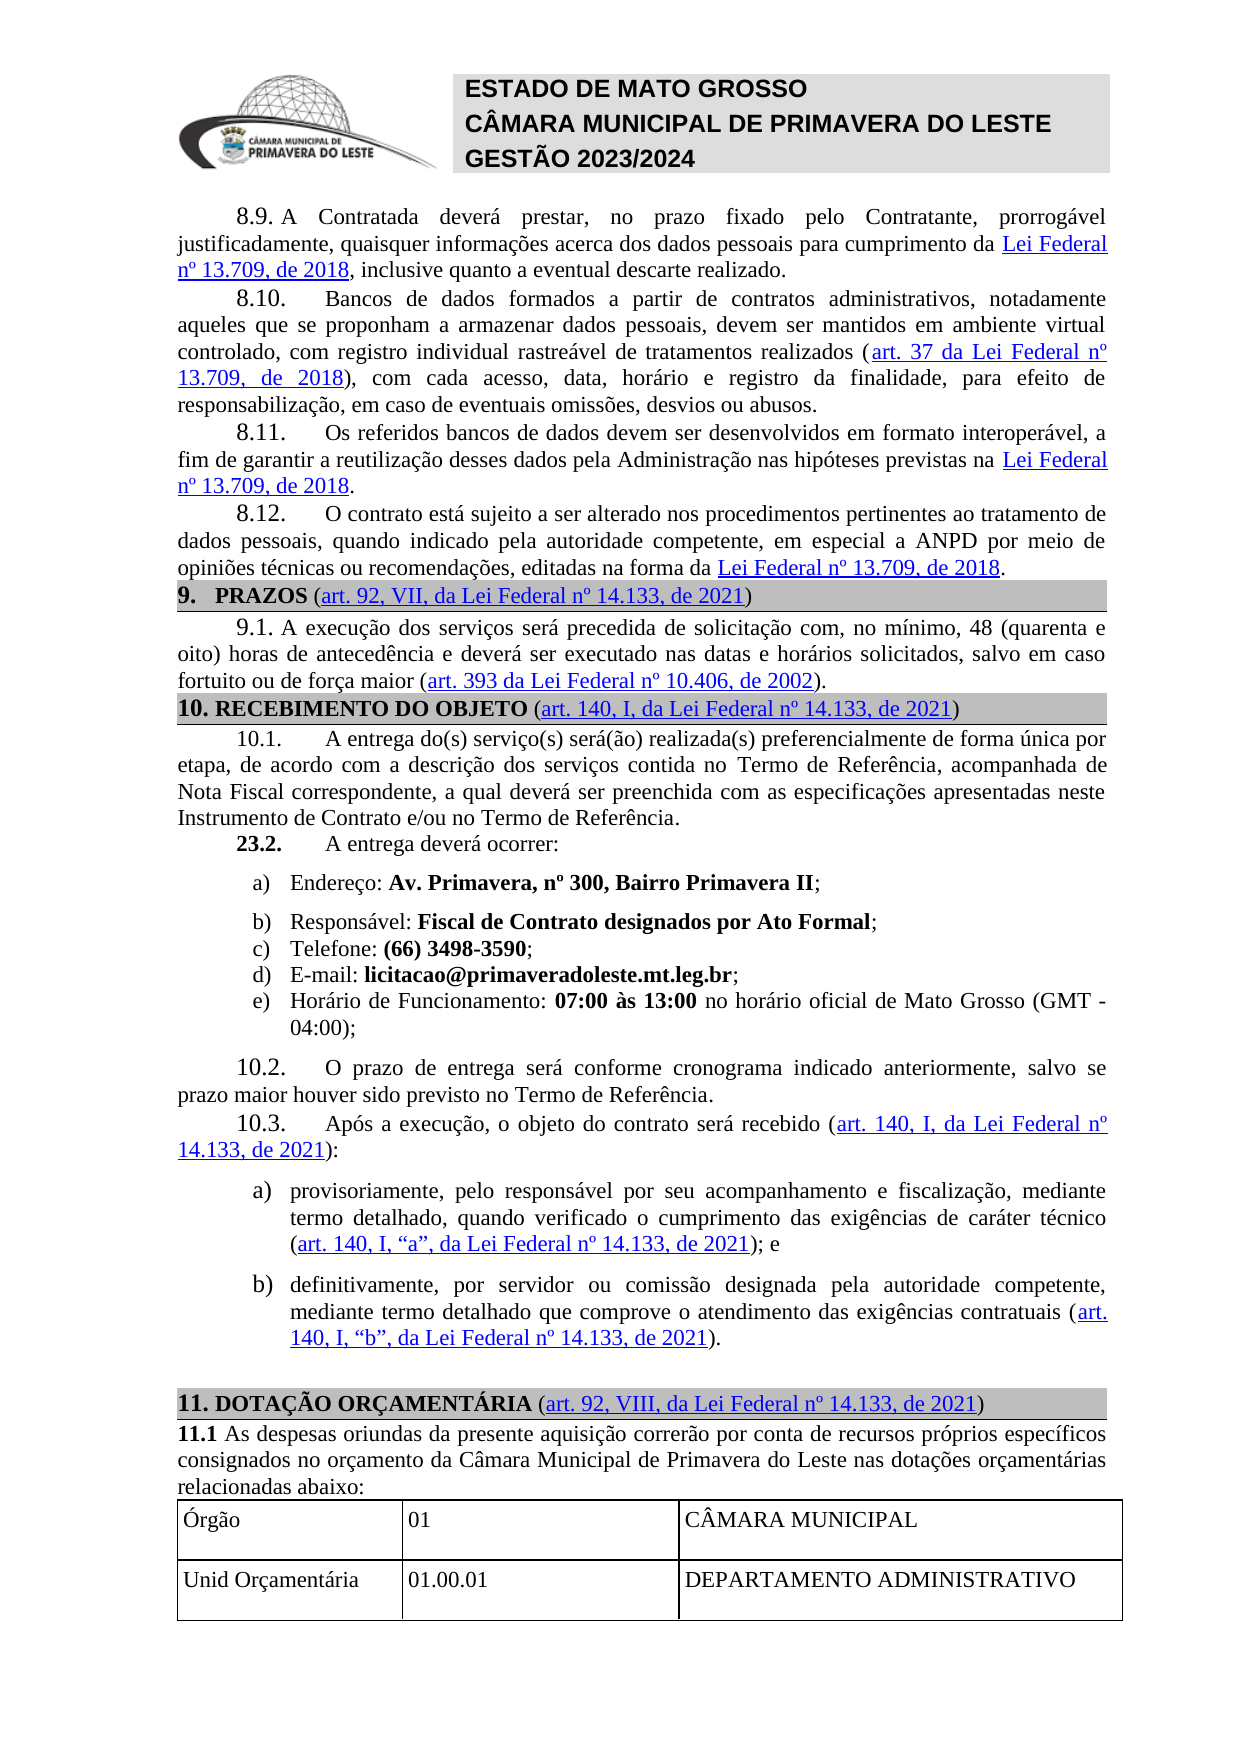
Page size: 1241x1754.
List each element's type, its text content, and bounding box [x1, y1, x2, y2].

list RECEBIMENTO DO OBJETO (art. 140, I, da Lei Federal nº 14.133, de 2021) [177, 693, 1107, 724]
table_header Órgão [178, 1501, 402, 1559]
list Endereço: Av. Primavera, nº 300, Bairro Primavera II; [252, 869, 1107, 896]
list A execução dos serviços será precedida de solicitação com, no mínimo, 48 (quarenta e oito) horas de antecedência e deverá ser executado nas datas e horários solicitados, salvo em caso fortuito ou de força maior (art. 393 da Lei Federal nº 10.406, de 2002). [177, 612, 1107, 693]
table_cell Unid Orçamentária [178, 1561, 402, 1619]
list PRAZOS (art. 92, VII, da Lei Federal nº 14.133, de 2021) [177, 580, 1107, 611]
table_header CÂMARA MUNICIPAL [680, 1501, 1122, 1559]
list definitivamente, por servidor ou comissão designada pela autoridade competente, mediante termo detalhado que comprove o atendimento das exigências contratuais (art. 140, I, “b”, da Lei Federal nº 14.133, de 2021). [252, 1269, 1107, 1351]
list Responsável: Fiscal de Contrato designados por Ato Formal; [252, 908, 1107, 934]
list A entrega deverá ocorrer: [177, 831, 1107, 857]
text 11.1 As despesas oriundas da presente aquisição correrão por conta de recursos próprios específicos consignados no orçamento da Câmara Municipal de Primavera do Leste nas dotações orçamentárias relacionadas abaixo: [177, 1420, 1107, 1499]
list Os referidos bancos de dados devem ser desenvolvidos em formato interoperável, a fim de garantir a reutilização desses dados pela Administração nas hipóteses previstas na Lei Federal nº 13.709, de 2018. [177, 417, 1107, 498]
list Horário de Funcionamento: 07:00 às 13:00 no horário oficial de Mato Grosso (GMT -04:00); [252, 987, 1107, 1040]
picture [177, 73, 442, 172]
list Telefone: (66) 3498-3590; [252, 934, 1107, 961]
list Após a execução, o objeto do contrato será recebido (art. 140, I, da Lei Federal nº 14.133, de 2021): [177, 1108, 1107, 1163]
table_cell DEPARTAMENTO ADMINISTRATIVO [680, 1561, 1122, 1619]
list O contrato está sujeito a ser alterado nos procedimentos pertinentes ao tratamento de dados pessoais, quando indicado pela autoridade competente, em especial a ANPD por meio de opiniões técnicas ou recomendações, editadas na forma da Lei Federal nº 13.709, de 2018. [177, 498, 1107, 580]
table_cell 01.00.01 [403, 1561, 678, 1619]
list A Contratada deverá prestar, no prazo fixado pelo Contratante, prorrogável justificadamente, quaisquer informações acerca dos dados pessoais para cumprimento da Lei Federal nº 13.709, de 2018, inclusive quanto a eventual descarte realizado. [177, 201, 1107, 283]
list provisoriamente, pelo responsável por seu acompanhamento e fiscalização, mediante termo detalhado, quando verificado o cumprimento das exigências de caráter técnico (art. 140, I, “a”, da Lei Federal nº 14.133, de 2021); e [252, 1175, 1107, 1257]
table_header 01 [403, 1501, 678, 1559]
list Bancos de dados formados a partir de contratos administrativos, notadamente aqueles que se proponham a armazenar dados pessoais, devem ser mantidos em ambiente virtual controlado, com registro individual rastreável de tratamentos realizados (art. 37 da Lei Federal nº 13.709, de 2018), com cada acesso, data, horário e registro da finalidade, para efeito de responsabilização, em caso de eventuais omissões, desvios ou abusos. [177, 283, 1107, 417]
list DOTAÇÃO ORÇAMENTÁRIA (art. 92, VIII, da Lei Federal nº 14.133, de 2021) [177, 1388, 1107, 1419]
list A entrega do(s) serviço(s) será(ão) realizada(s) preferencialmente de forma única por etapa, de acordo com a descrição dos serviços contida no Termo de Referência, acompanhada de Nota Fiscal correspondente, a qual deverá ser preenchida com as especificações apresentadas neste Instrumento de Contrato e/ou no Termo de Referência. [177, 725, 1107, 831]
list E-mail: licitacao@primaveradoleste.mt.leg.br; [252, 961, 1107, 987]
list O prazo de entrega será conforme cronograma indicado anteriormente, salvo se prazo maior houver sido previsto no Termo de Referência. [177, 1052, 1107, 1108]
